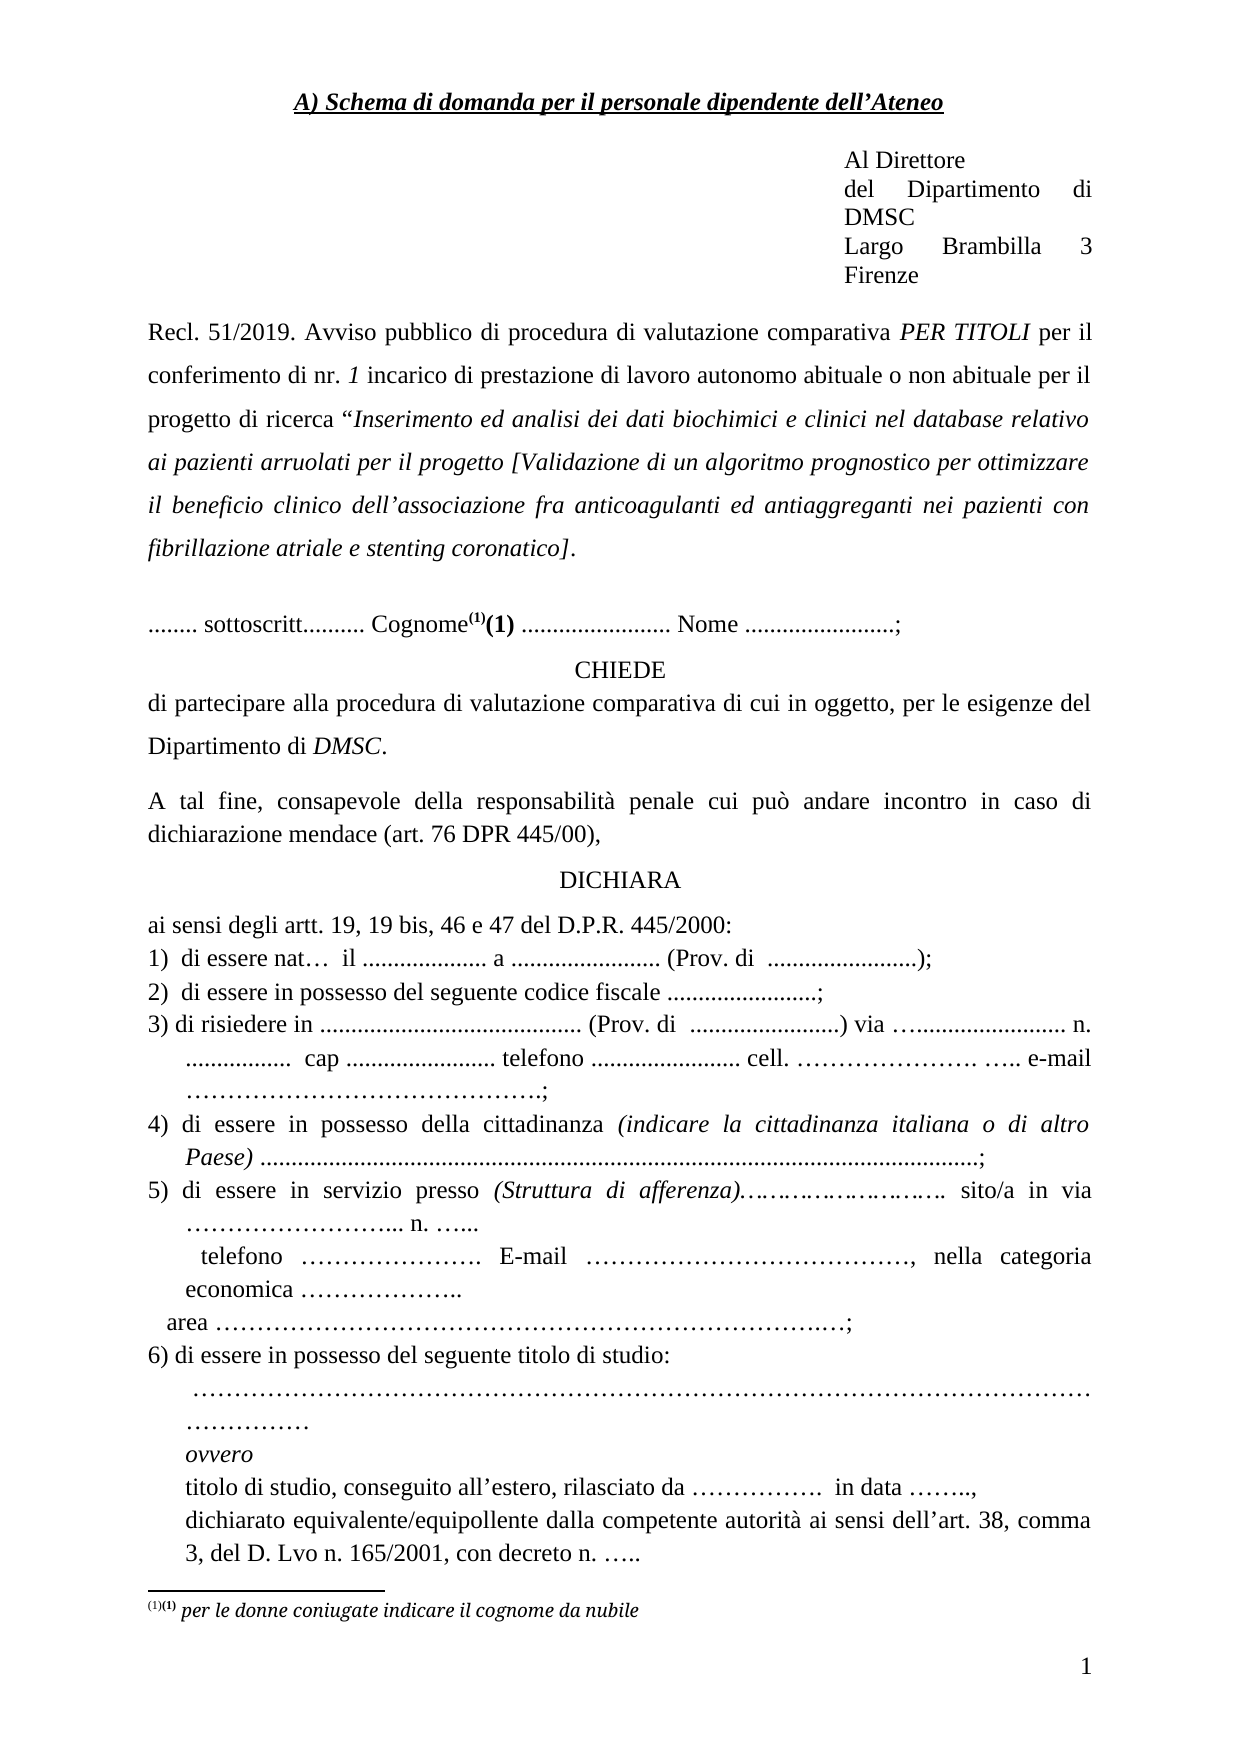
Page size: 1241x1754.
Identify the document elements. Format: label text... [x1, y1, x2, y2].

text ........ sottoscritt.......... Cognome(1) ........................ Nome ........................; [148, 609, 1092, 638]
text 1) di essere nat… il .................... a ........................ (Prov. di ........................); [148, 943, 1092, 972]
text titolo di studio, conseguito all’estero, rilasciato da ……………. in data …….., [185, 1472, 1092, 1501]
text di partecipare alla procedura di valutazione comparativa di cui in oggetto, per le esigenze del Dipartimento di DMSC. [148, 688, 1092, 759]
text 6) di essere in possesso del seguente titolo di studio: [148, 1340, 1092, 1368]
text CHIEDE [148, 655, 1092, 683]
text Recl. 51/2019. Avviso pubblico di procedura di valutazione comparativa PER TITOLI per il conferimento di nr. 1 incarico di prestazione di lavoro autonomo abituale o non abituale per il progetto di ricerca “Inserimento ed analisi dei dati biochimici e clinici nel database relativo ai pazienti arruolati per il progetto [Validazione di un algoritmo prognostico per ottimizzare il beneficio clinico dell’associazione fra anticoagulanti ed antiaggreganti nei pazienti con fibrillazione atriale e stenting coronatico]. [148, 317, 1092, 562]
text area ……………………………………………………………….…; [148, 1307, 1092, 1336]
text 4) di essere in possesso della cittadinanza (indicare la cittadinanza italiana o di altro Paese) ...................................................................................................................; [148, 1109, 1092, 1170]
text ovvero [185, 1439, 1092, 1468]
text Largo Brambilla 3 Firenze [844, 231, 1092, 289]
text 3) di risiedere in .......................................... (Prov. di ........................) via …........................ n. ................. cap ........................ telefono ........................ cell. …………………. ….. e-mail …………………………………….; [148, 1009, 1092, 1104]
text telefono …………………. E-mail …………………………………, nella categoria economica ……………….. [148, 1241, 1092, 1302]
text 2) di essere in possesso del seguente codice fiscale ........................; [148, 977, 1092, 1005]
text …………………………………………………………………………………………………………… [148, 1373, 1092, 1434]
text A tal fine, consapevole della responsabilità penale cui può andare incontro in caso di dichiarazione mendace (art. 76 DPR 445/00), [148, 786, 1092, 848]
text dichiarato equivalente/equipollente dalla competente autorità ai sensi dell’art. 38, comma 3, del D. Lvo n. 165/2001, con decreto n. ….. [185, 1505, 1092, 1567]
text 5) di essere in servizio presso (Struttura di afferenza)………………………. sito/a in via ……………………... n. …... [148, 1175, 1092, 1236]
text DICHIARA [148, 865, 1092, 894]
text Al Direttore [844, 145, 1092, 174]
text A) Schema di domanda per il personale dipendente dell’Ateneo [148, 87, 1092, 116]
text ai sensi degli artt. 19, 19 bis, 46 e 47 del D.P.R. 445/2000: [148, 911, 1092, 939]
text del Dipartimento di DMSC [844, 174, 1092, 231]
